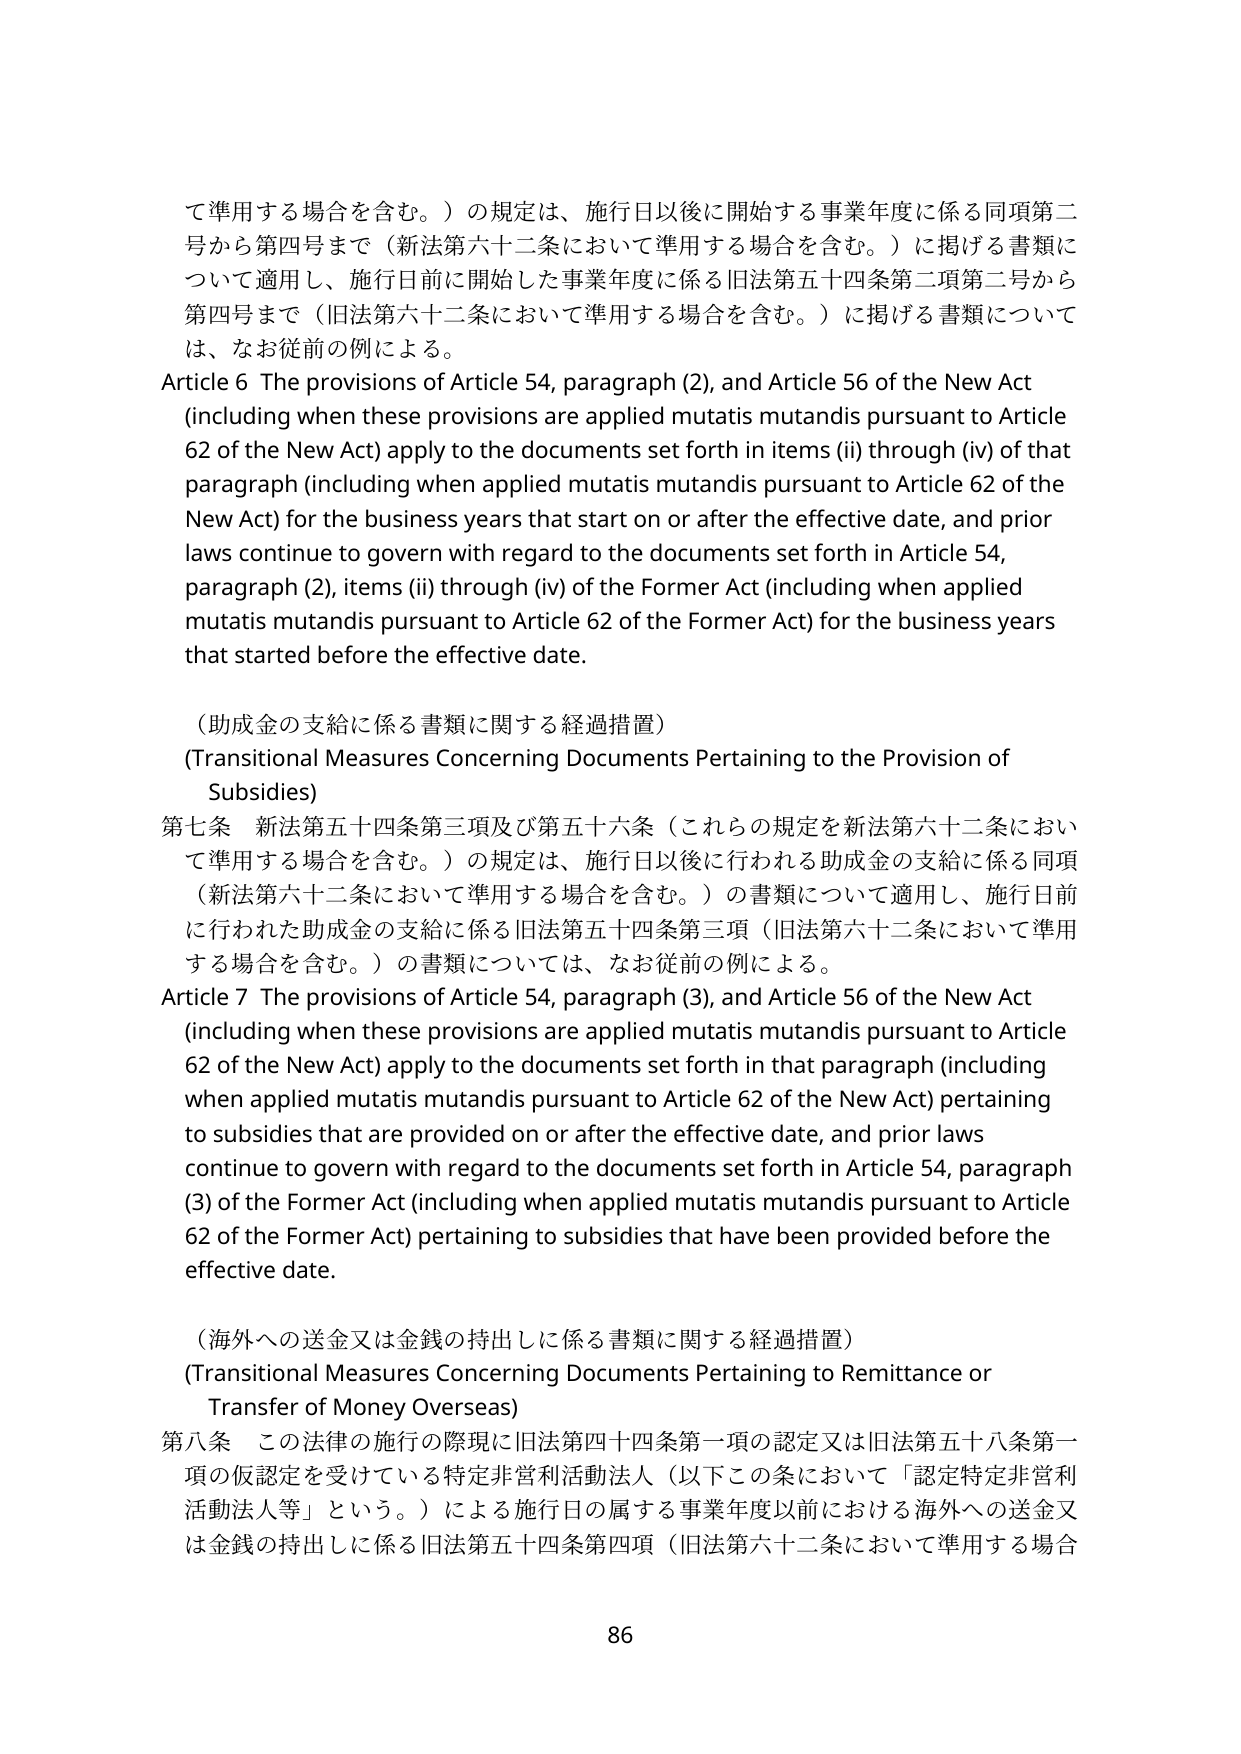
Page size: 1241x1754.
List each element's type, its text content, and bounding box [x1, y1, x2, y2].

text （助成金の支給に係る書類に関する経過措置） [184, 706, 1079, 740]
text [161, 194, 1079, 364]
text Article 6 The provisions of Article 54, paragraph (2), and Article 56 of the New Act (including when these provisions are applied mutatis mutandis pursuant to Article 62 of the New Act) apply to the documents set forth in items (ii) through (iv) of that paragraph (including when applied mutatis mutandis pursuant to Article 62 of the New Act) for the business years that start on or after the effective date, and prior laws continue to govern with regard to the documents set forth in Article 54, paragraph (2), items (ii) through (iv) of the Former Act (including when applied mutatis mutandis pursuant to Article 62 of the Former Act) for the business years that started before the effective date. [161, 364, 1079, 672]
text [161, 1424, 1079, 1560]
text Article 7 The provisions of Article 54, paragraph (3), and Article 56 of the New Act (including when these provisions are applied mutatis mutandis pursuant to Article 62 of the New Act) apply to the documents set forth in that paragraph (including when applied mutatis mutandis pursuant to Article 62 of the New Act) pertaining to subsidies that are provided on or after the effective date, and prior laws continue to govern with regard to the documents set forth in Article 54, paragraph (3) of the Former Act (including when applied mutatis mutandis pursuant to Article 62 of the Former Act) pertaining to subsidies that have been provided before the effective date. [161, 979, 1079, 1287]
text 第七条 新法第五十四条第三項及び第五十六条（これらの規定を新法第六十二条において準用する場合を含む。）の規定は、施行日以後に行われる助成金の支給に係る同項（新法第六十二条において準用する場合を含む。）の書類について適用し、施行日前に行われた助成金の支給に係る旧法第五十四条第三項（旧法第六十二条において準用する場合を含む。）の書類については、なお従前の例による。 [161, 809, 1079, 979]
text （海外への送金又は金銭の持出しに係る書類に関する経過措置） [184, 1321, 1079, 1355]
text (Transitional Measures Concerning Documents Pertaining to the Provision of Subsidies) [184, 740, 1079, 809]
text (Transitional Measures Concerning Documents Pertaining to Remittance or Transfer of Money Overseas) [184, 1355, 1079, 1424]
